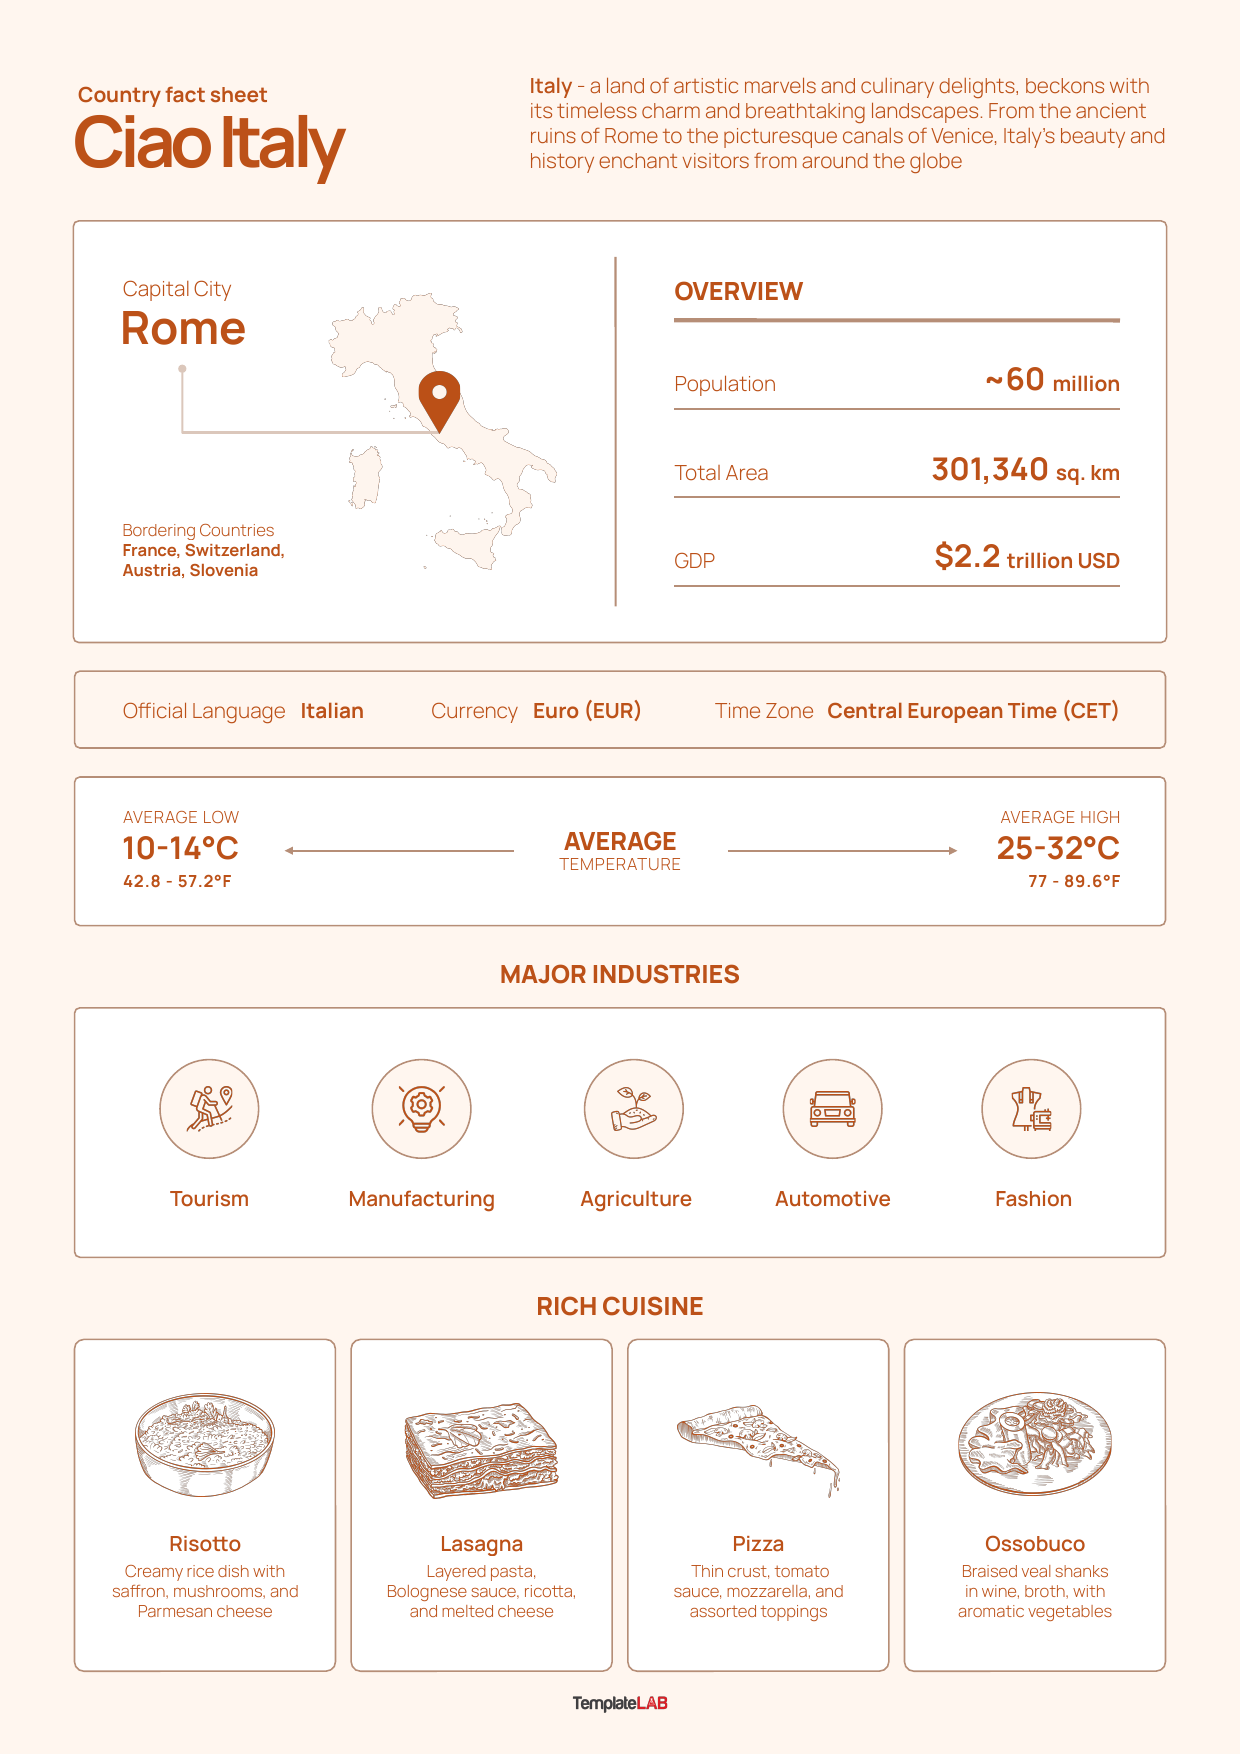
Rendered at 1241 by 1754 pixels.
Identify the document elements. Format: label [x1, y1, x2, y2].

picture [328, 293, 557, 570]
picture [958, 1392, 1112, 1496]
picture [677, 1405, 840, 1498]
picture [809, 1091, 856, 1127]
picture [186, 1086, 233, 1132]
picture [404, 1403, 559, 1499]
picture [135, 1393, 275, 1497]
picture [611, 1087, 657, 1131]
picture [1011, 1087, 1052, 1131]
picture [398, 1085, 445, 1133]
picture [572, 1696, 668, 1713]
